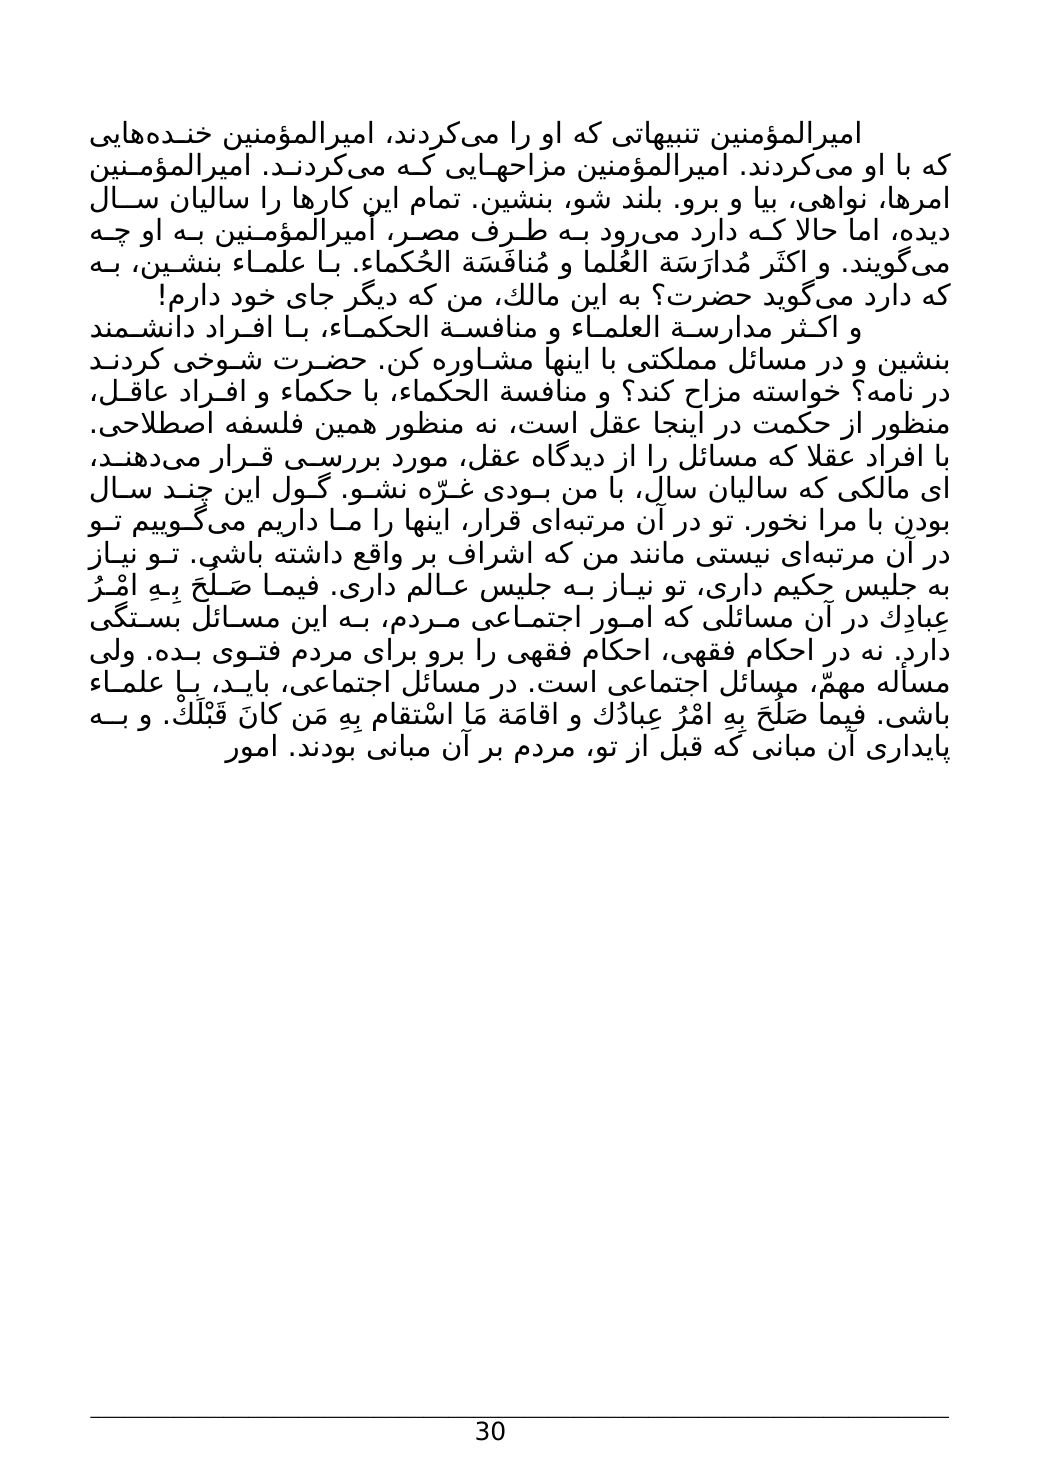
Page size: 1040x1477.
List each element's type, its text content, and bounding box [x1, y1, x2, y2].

text امیرالمؤمنین تنبیهاتی كه او را می‌كردند، امیرالمؤمنین خنده‌هایی كه با او می‌كردند. امیرالمؤمنین مزاحهایی كه می‌كردند. امیرالمؤمنین امرها، نواهی، بیا و برو. بلند شو، بنشین. تمام این كارها را سالیان سال دیده، اما حالا كه دارد می‌رود به طرف مصر، أمیرالمؤمنین به او چه می‌گویند. و اكثَر مُدارَسَة العُلما و مُنافَسَة الحُكماء. با علماء بنشین، به كه دارد می‌گوید حضرت؟ به این مالك، من كه دیگر جای خود دارم! [89, 118, 951, 312]
text و اكثر مدارسة العلماء و منافسة الحكماء، با افراد دانشمند بنشین و در مسائل مملكتی با اینها مشاوره كن. حضرت شوخی كردند در نامه؟ خواسته مزاح كند؟ و منافسة الحكماء، با حكماء و افراد عاقل، منظور از حكمت در اینجا عقل است، نه منظور همین فلسفه اصطلاحی. با افراد عقلا كه مسائل را از دیدگاه عقل، مورد بررسی قرار می‌دهند، ای مالكی كه سالیان سال، با من بودی غرّه نشو. گول این چند سال بودن با مرا نخور. تو در آن مرتبه‌ای قرار، اینها را ما داریم می‌گوییم تو در آن مرتبه‌ای نیستی مانند من كه اشراف بر واقع داشته باشی. تو نیاز به جلیس حكیم داری، تو نیاز به جلیس عالم داری. فیما صَلُحَ بِهِ امْرُ عِبادِك در آن مسائلی كه امور اجتماعی مردم، به این مسائل بستگی دارد. نه در احكام فقهی، احكام فقهی را برو برای مردم فتوی بده. ولی مسأله مهمّ، مسائل اجتماعی است. در مسائل اجتماعی، باید، با علماء باشی. فیما صَلُحَ بِهِ امْرُ عِبادُك و اقامَة مَا اسْتقام بِهِ مَن كانَ قَبْلَكْ. و به پایداری آن مبانی كه قبل از تو، مردم بر آن مبانی بودند. امور [89, 312, 951, 764]
